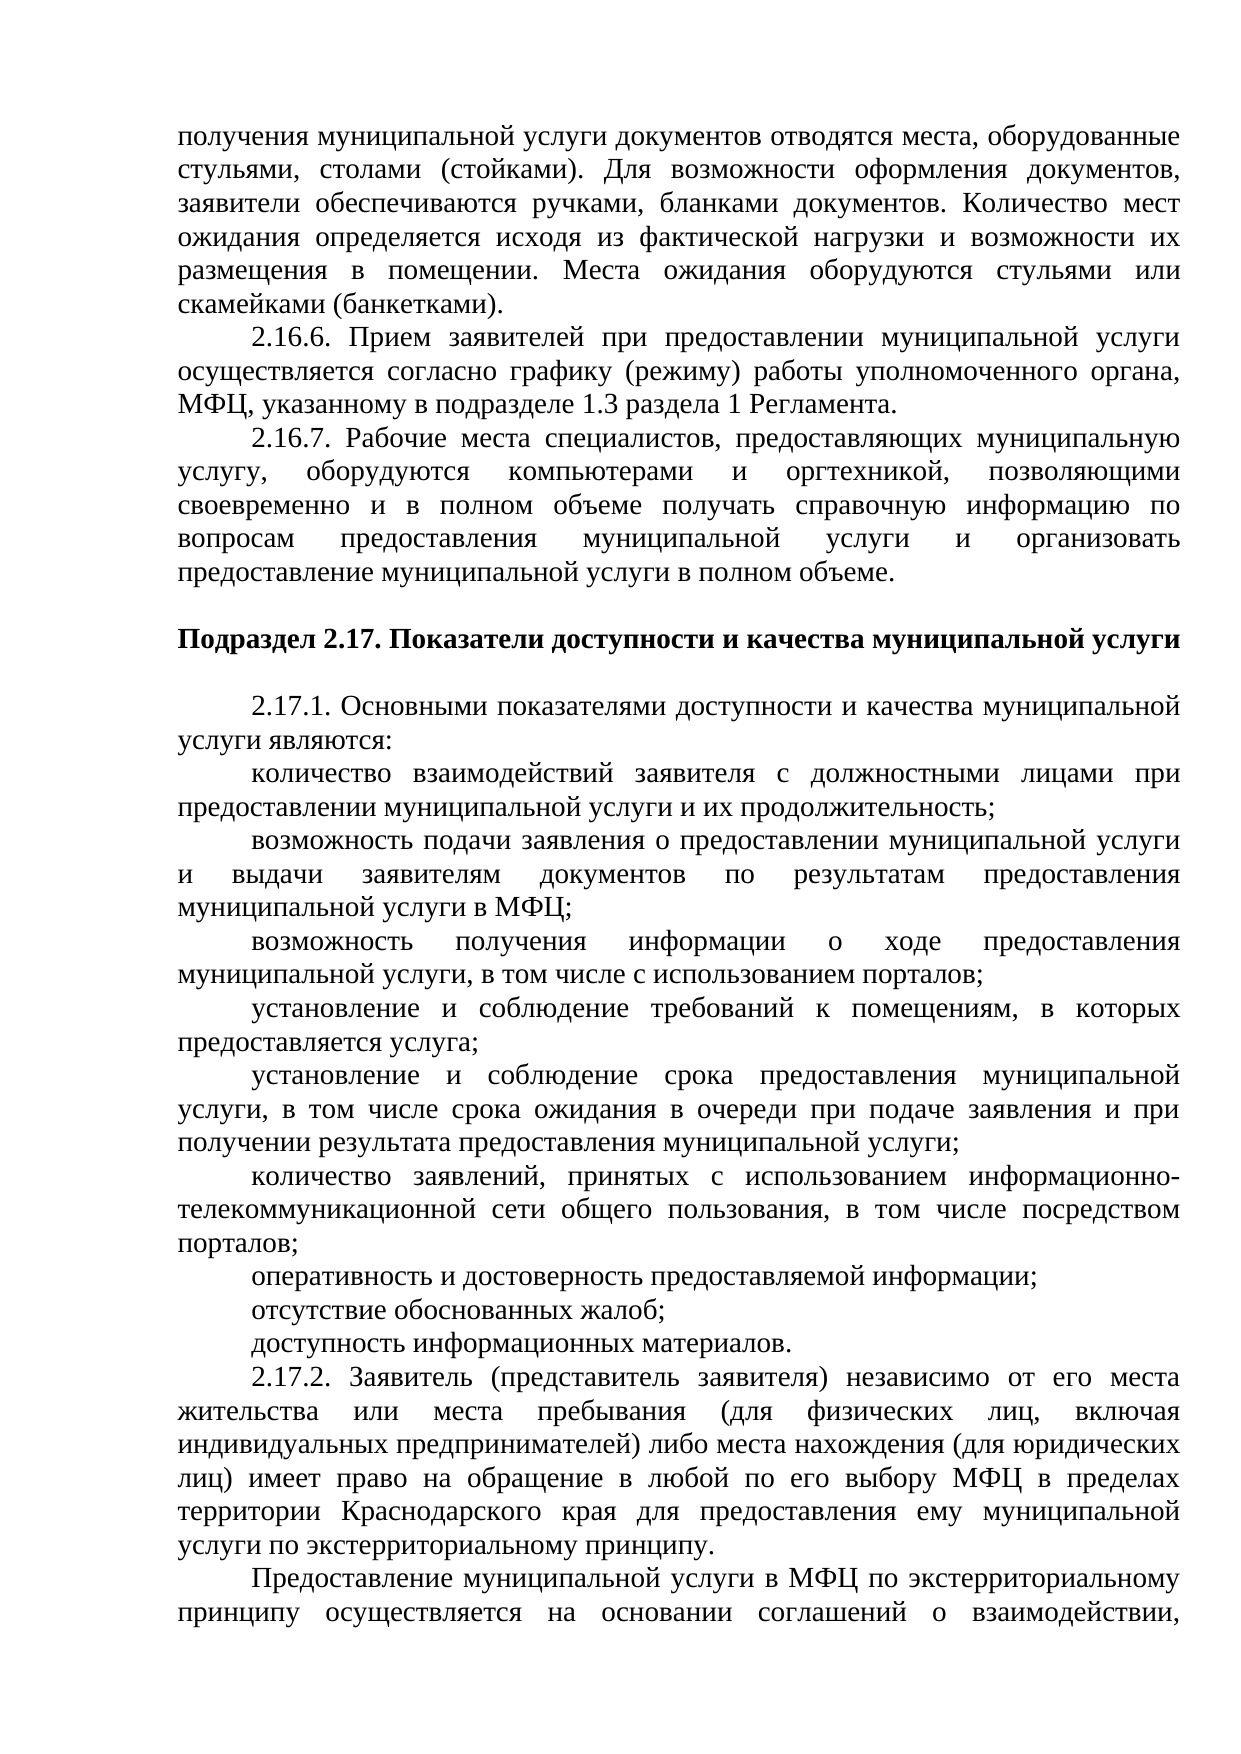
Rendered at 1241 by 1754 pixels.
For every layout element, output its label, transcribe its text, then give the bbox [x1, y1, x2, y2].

text количество заявлений, принятых с использованием информационно-телекоммуникационной сети общего пользования, в том числе посредством порталов; [177, 1158, 1181, 1258]
text 2.17.2. Заявитель (представитель заявителя) независимо от его места жительства или места пребывания (для физических лиц, включая индивидуальных предпринимателей) либо места нахождения (для юридических лиц) имеет право на обращение в любой по его выбору МФЦ в пределах территории Краснодарского края для предоставления ему муниципальной услуги по экстерриториальному принципу. [177, 1359, 1181, 1560]
text 2.16.6. Прием заявителей при предоставлении муниципальной услуги осуществляется согласно графику (режиму) работы уполномоченного органа, МФЦ, указанному в подразделе 1.3 раздела 1 Регламента. [177, 319, 1181, 420]
text 2.16.7. Рабочие места специалистов, предоставляющих муниципальную услугу, оборудуются компьютерами и оргтехникой, позволяющими своевременно и в полном объеме получать справочную информацию по вопросам предоставления муниципальной услуги и организовать предоставление муниципальной услуги в полном объеме. [177, 420, 1181, 588]
text установление и соблюдение требований к помещениям, в которых предоставляется услуга; [177, 990, 1181, 1057]
text оперативность и достоверность предоставляемой информации; [177, 1258, 1181, 1292]
text возможность подачи заявления о предоставлении муниципальной услуги и выдачи заявителям документов по результатам предоставления муниципальной услуги в МФЦ; [177, 822, 1181, 923]
text 2.17.1. Основными показателями доступности и качества муниципальной услуги являются: [177, 688, 1181, 755]
text Подраздел 2.17. Показатели доступности и качества муниципальной услуги [177, 621, 1181, 655]
text доступность информационных материалов. [177, 1326, 1181, 1359]
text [177, 118, 1181, 319]
text возможность получения информации о ходе предоставления муниципальной услуги, в том числе с использованием порталов; [177, 923, 1181, 990]
text установление и соблюдение срока предоставления муниципальной услуги, в том числе срока ожидания в очереди при подаче заявления и при получении результата предоставления муниципальной услуги; [177, 1057, 1181, 1158]
text количество взаимодействий заявителя с должностными лицами при предоставлении муниципальной услуги и их продолжительность; [177, 755, 1181, 822]
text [177, 1560, 1181, 1627]
text отсутствие обоснованных жалоб; [177, 1292, 1181, 1326]
